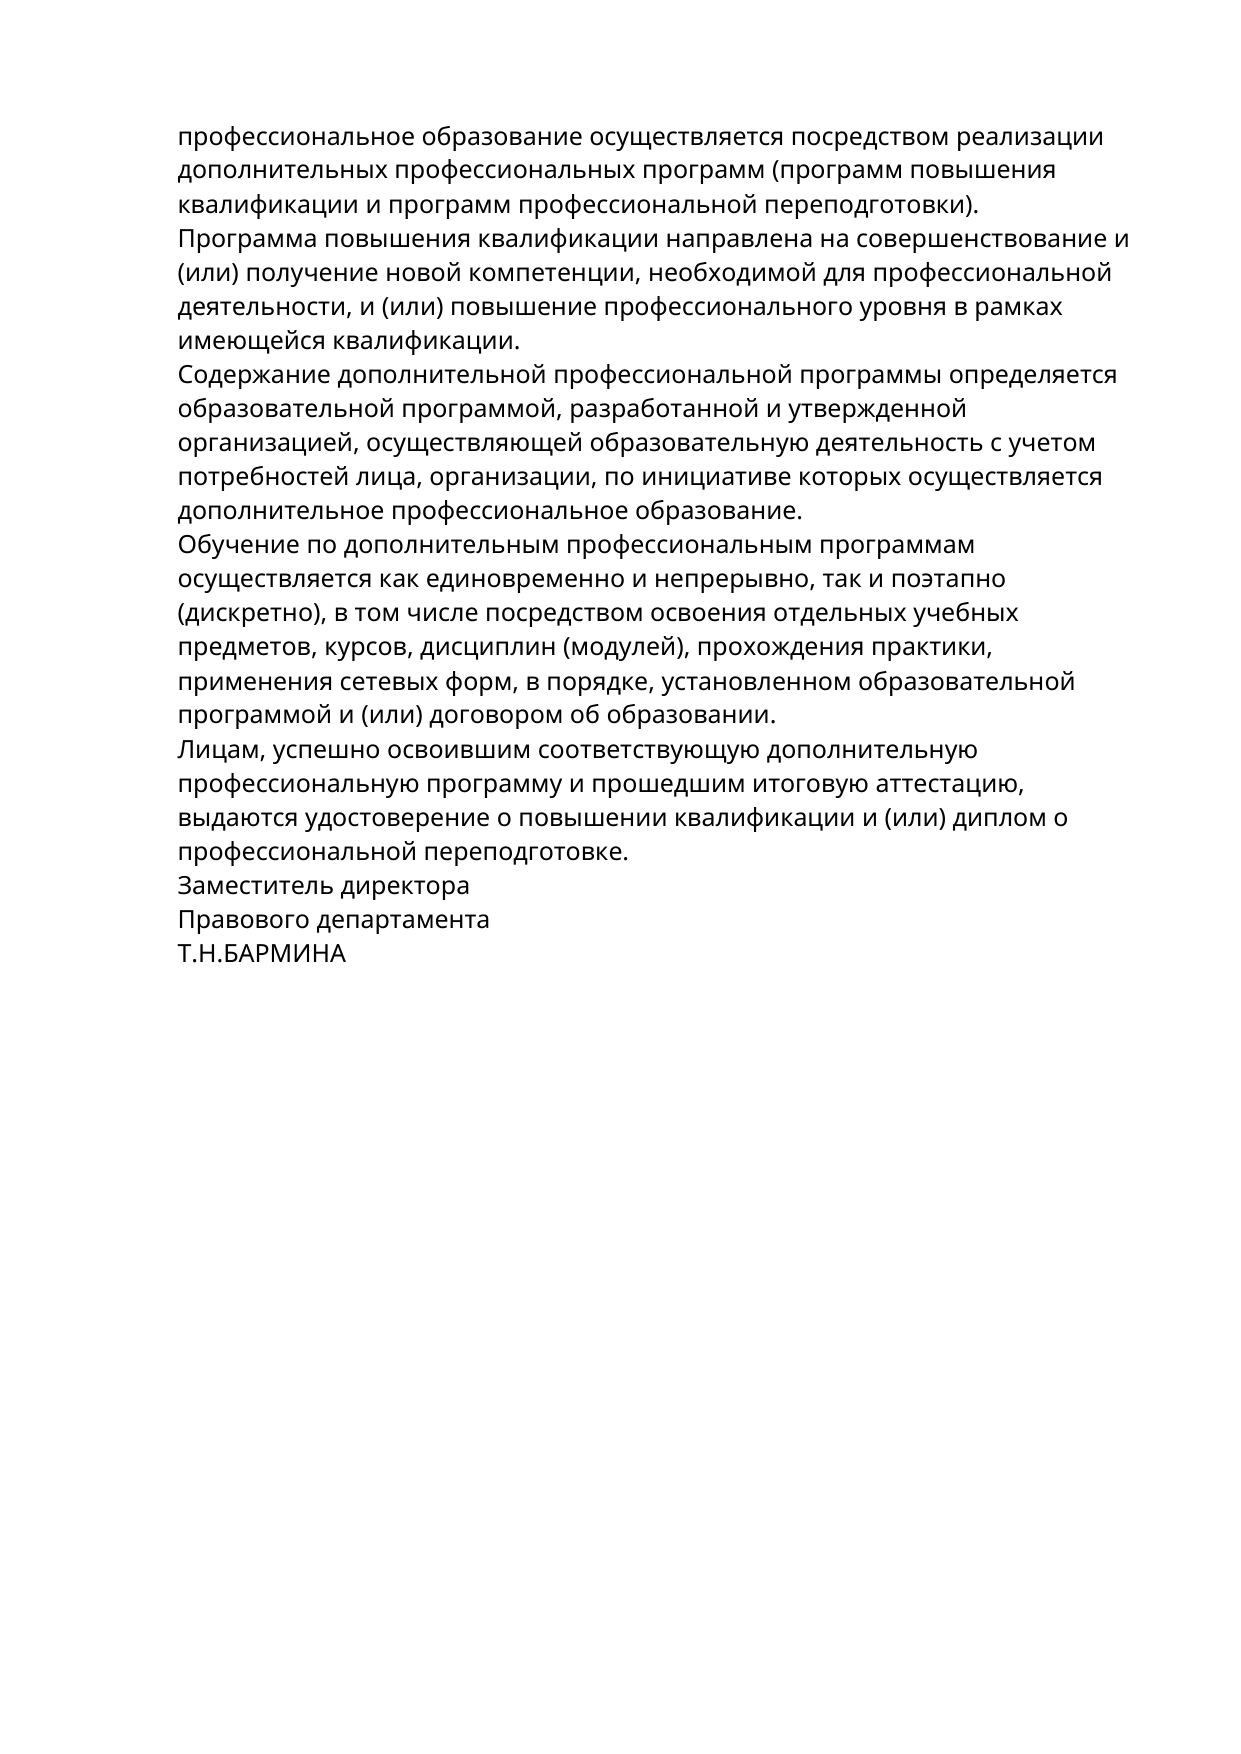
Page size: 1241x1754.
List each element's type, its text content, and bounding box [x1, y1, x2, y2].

text Программа повышения квалификации направлена на совершенствование и (или) получение новой компетенции, необходимой для профессиональной деятельности, и (или) повышение профессионального уровня в рамках имеющейся квалификации. [177, 220, 1152, 357]
text Заместитель директора [177, 867, 1152, 902]
text Правового департамента [177, 902, 1152, 936]
text Обучение по дополнительным профессиональным программам осуществляется как единовременно и непрерывно, так и поэтапно (дискретно), в том числе посредством освоения отдельных учебных предметов, курсов, дисциплин (модулей), прохождения практики, применения сетевых форм, в порядке, установленном образовательной программой и (или) договором об образовании. [177, 527, 1152, 731]
text Т.Н.БАРМИНА [177, 936, 1152, 970]
text Лицам, успешно освоившим соответствующую дополнительную профессиональную программу и прошедшим итоговую аттестацию, выдаются удостоверение о повышении квалификации и (или) диплом о профессиональной переподготовке. [177, 731, 1152, 867]
text Содержание дополнительной профессиональной программы определяется образовательной программой, разработанной и утвержденной организацией, осуществляющей образовательную деятельность с учетом потребностей лица, организации, по инициативе которых осуществляется дополнительное профессиональное образование. [177, 357, 1152, 527]
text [177, 118, 1152, 220]
